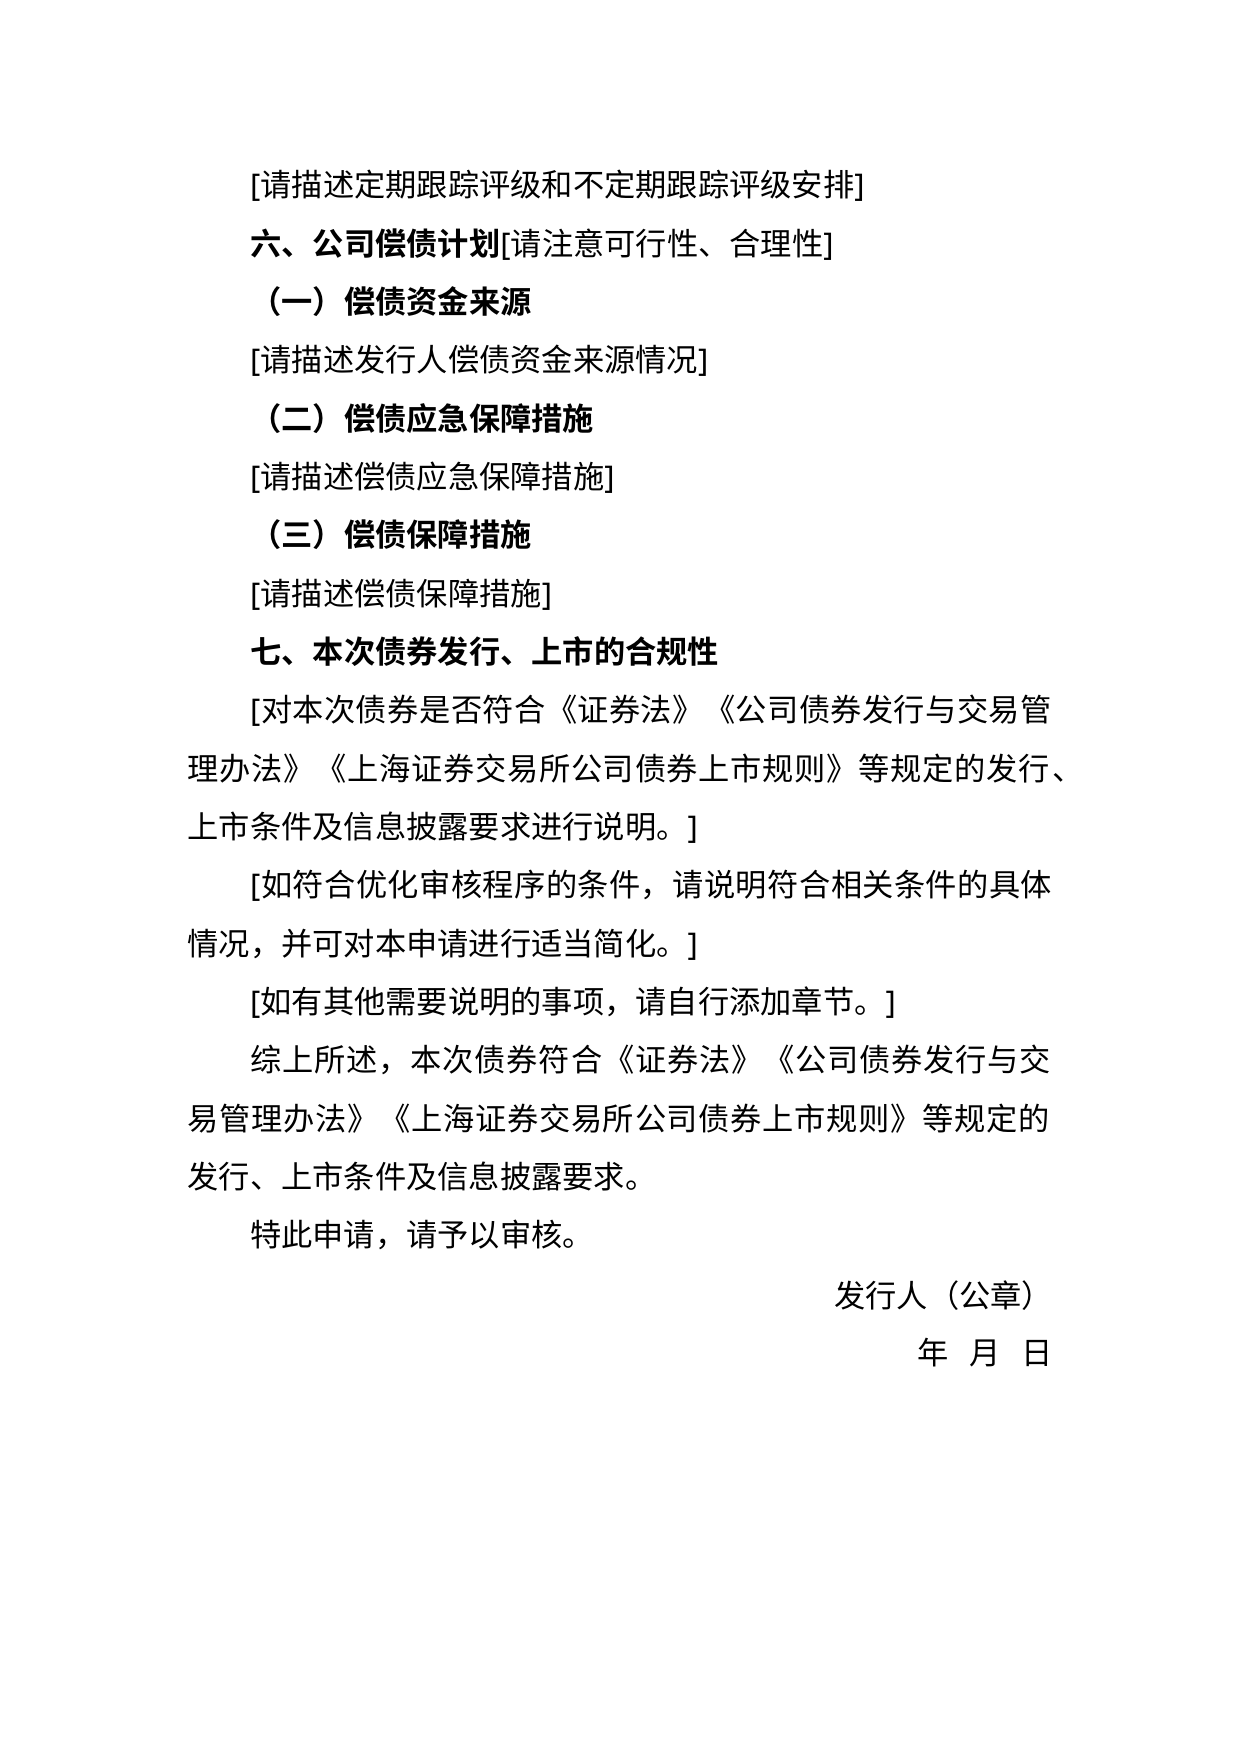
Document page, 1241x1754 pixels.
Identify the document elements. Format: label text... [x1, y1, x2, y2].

text [如有其他需要说明的事项，请自行添加章节。] [187, 967, 1053, 1025]
text 综上所述，本次债券符合《证券法》《公司债券发行与交易管理办法》《上海证券交易所公司债券上市规则》等规定的发行、上市条件及信息披露要求。 [187, 1025, 1053, 1200]
text （二）偿债应急保障措施 [187, 383, 1053, 442]
text [请描述发行人偿债资金来源情况] [187, 325, 1053, 383]
text 六、公司偿债计划[请注意可行性、合理性] [187, 208, 1053, 267]
text 特此申请，请予以审核。 [187, 1200, 1053, 1258]
text [请描述偿债保障措施] [187, 558, 1053, 617]
text 年 月 日 [187, 1328, 1053, 1374]
text 七、本次债券发行、上市的合规性 [187, 617, 1053, 675]
text [请描述偿债应急保障措施] [187, 442, 1053, 500]
text （三）偿债保障措施 [187, 500, 1053, 558]
text （一）偿债资金来源 [187, 267, 1053, 325]
text [如符合优化审核程序的条件，请说明符合相关条件的具体情况，并可对本申请进行适当简化。] [187, 850, 1053, 967]
text [对本次债券是否符合《证券法》《公司债券发行与交易管理办法》《上海证券交易所公司债券上市规则》等规定的发行、上市条件及信息披露要求进行说明。] [187, 675, 1053, 850]
text 发行人（公章） [187, 1271, 1053, 1316]
text [请描述定期跟踪评级和不定期跟踪评级安排] [187, 150, 1053, 208]
